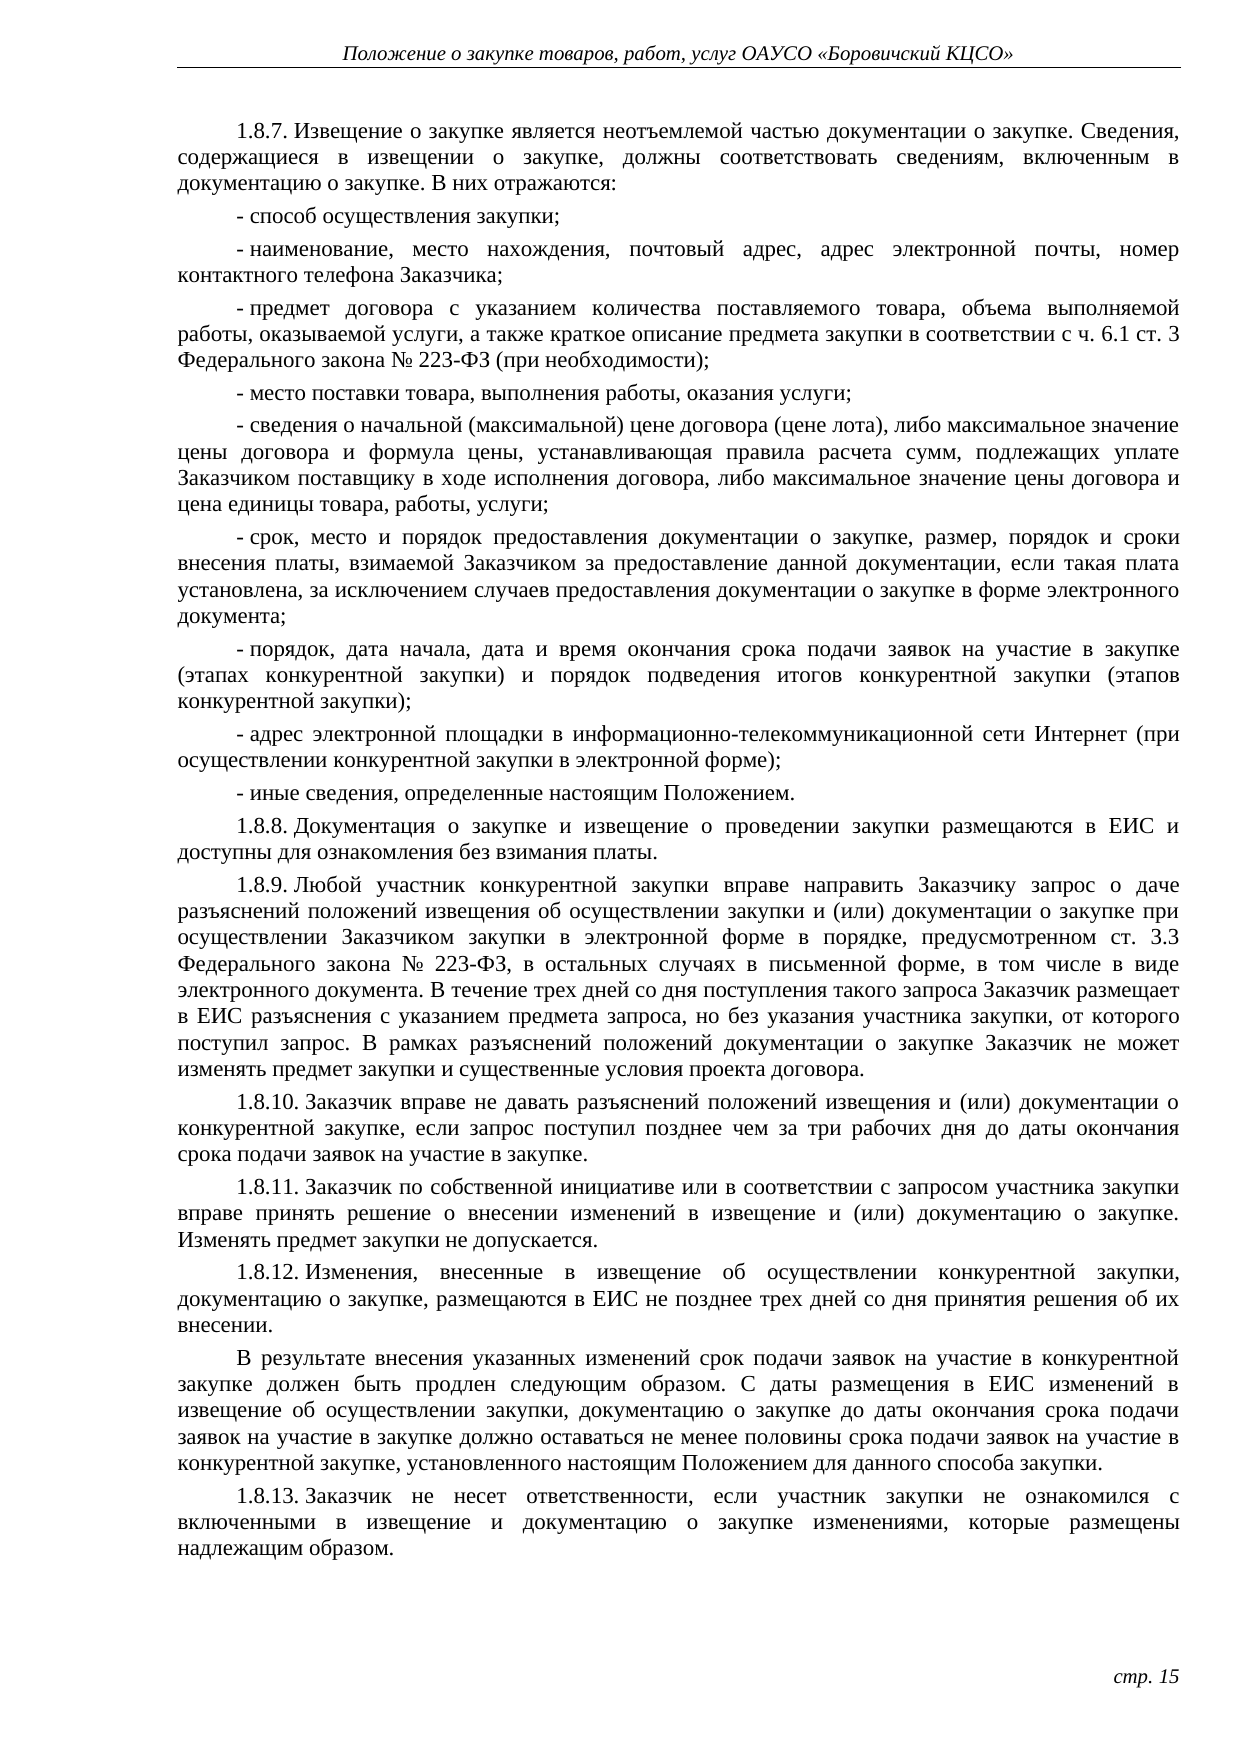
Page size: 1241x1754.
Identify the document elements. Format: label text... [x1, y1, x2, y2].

text - наименование, место нахождения, почтовый адрес, адрес электронной почты, номер контактного телефона Заказчика; [177, 234, 1181, 287]
text - предмет договора с указанием количества поставляемого товара, объема выполняемой работы, оказываемой услуги, а также краткое описание предмета закупки в соответствии с ч. 6.1 ст. 3 Федерального закона № 223-ФЗ (при необходимости); [177, 293, 1181, 373]
text 1.8.12. Изменения, внесенные в извещение об осуществлении конкурентной закупки, документацию о закупке, размещаются в ЕИС не позднее трех дней со дня принятия решения об их внесении. [177, 1258, 1181, 1337]
text 1.8.10. Заказчик вправе не давать разъяснений положений извещения и (или) документации о конкурентной закупке, если запрос поступил позднее чем за три рабочих дня до даты окончания срока подачи заявок на участие в закупке. [177, 1088, 1181, 1167]
text - адрес электронной площадки в информационно-телекоммуникационной сети Интернет (при осуществлении конкурентной закупки в электронной форме); [177, 720, 1181, 773]
text - способ осуществления закупки; [177, 202, 1181, 228]
text 1.8.9. Любой участник конкурентной закупки вправе направить Заказчику запрос о даче разъяснений положений извещения об осуществлении закупки и (или) документации о закупке при осуществлении Заказчиком закупки в электронной форме в порядке, предусмотренном ст. 3.3 Федерального закона № 223-ФЗ, в остальных случаях в письменной форме, в том числе в виде электронного документа. В течение трех дней со дня поступления такого запроса Заказчик размещает в ЕИС разъяснения с указанием предмета запроса, но без указания участника закупки, от которого поступил запрос. В рамках разъяснений положений документации о закупке Заказчик не может изменять предмет закупки и существенные условия проекта договора. [177, 871, 1181, 1081]
text - сведения о начальной (максимальной) цене договора (цене лота), либо максимальное значение цены договора и формула цены, устанавливающая правила расчета сумм, подлежащих уплате Заказчиком поставщику в ходе исполнения договора, либо максимальное значение цены договора и цена единицы товара, работы, услуги; [177, 411, 1181, 517]
text - срок, место и порядок предоставления документации о закупке, размер, порядок и сроки внесения платы, взимаемой Заказчиком за предоставление данной документации, если такая плата установлена, за исключением случаев предоставления документации о закупке в форме электронного документа; [177, 523, 1181, 628]
text 1.8.13. Заказчик не несет ответственности, если участник закупки не ознакомился с включенными в извещение и документацию о закупке изменениями, которые размещены надлежащим образом. [177, 1482, 1181, 1561]
text - порядок, дата начала, дата и время окончания срока подачи заявок на участие в закупке (этапах конкурентной закупки) и порядок подведения итогов конкурентной закупки (этапов конкурентной закупки); [177, 635, 1181, 714]
text 1.8.11. Заказчик по собственной инициативе или в соответствии с запросом участника закупки вправе принять решение о внесении изменений в извещение и (или) документацию о закупке. Изменять предмет закупки не допускается. [177, 1173, 1181, 1252]
text 1.8.8. Документация о закупке и извещение о проведении закупки размещаются в ЕИС и доступны для ознакомления без взимания платы. [177, 812, 1181, 864]
text - место поставки товара, выполнения работы, оказания услуги; [177, 379, 1181, 405]
text 1.8.7. Извещение о закупке является неотъемлемой частью документации о закупке. Сведения, содержащиеся в извещении о закупке, должны соответствовать сведениям, включенным в документацию о закупке. В них отражаются: [177, 117, 1181, 196]
text В результате внесения указанных изменений срок подачи заявок на участие в конкурентной закупке должен быть продлен следующим образом. С даты размещения в ЕИС изменений в извещение об осуществлении закупки, документацию о закупке до даты окончания срока подачи заявок на участие в закупке должно оставаться не менее половины срока подачи заявок на участие в конкурентной закупке, установленного настоящим Положением для данного способа закупки. [177, 1344, 1181, 1475]
text - иные сведения, определенные настоящим Положением. [177, 779, 1181, 805]
